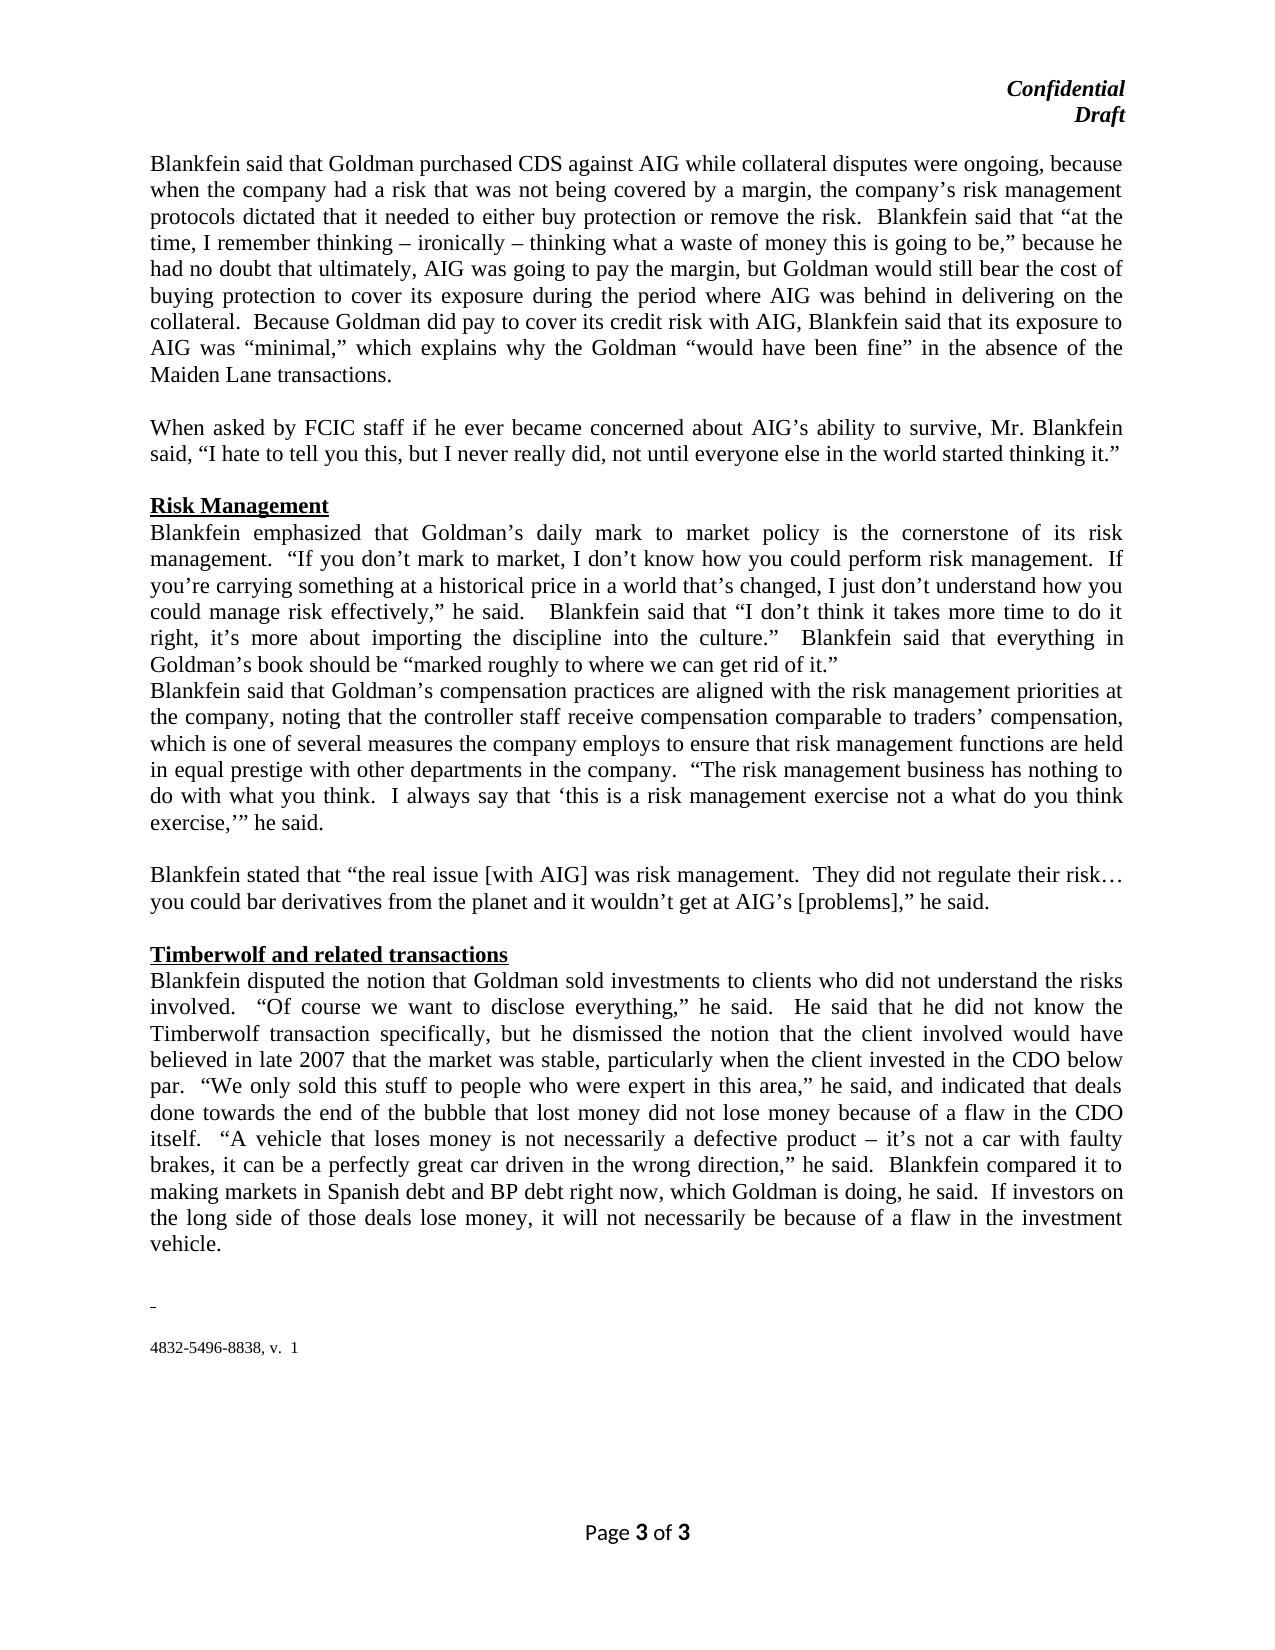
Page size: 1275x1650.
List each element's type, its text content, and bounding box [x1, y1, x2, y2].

text When asked by FCIC staff if he ever became concerned about AIG’s ability to survive, Mr. Blankfein said, “I hate to tell you this, but I never really did, not until everyone else in the world started thinking it.” [150, 413, 1125, 466]
text Timberwolf and related transactions [150, 941, 1125, 967]
text Blankfein stated that “the real issue [with AIG] was risk management. They did not regulate their risk… you could bar derivatives from the planet and it wouldn’t get at AIG’s [problems],” he said. [150, 862, 1125, 914]
text Blankfein said that Goldman purchased CDS against AIG while collateral disputes were ongoing, because when the company had a risk that was not being covered by a margin, the company’s risk management protocols dictated that it needed to either buy protection or remove the risk. Blankfein said that “at the time, I remember thinking – ironically – thinking what a waste of money this is going to be,” because he had no doubt that ultimately, AIG was going to pay the margin, but Goldman would still bear the cost of buying protection to cover its exposure during the period where AIG was behind in delivering on the collateral. Because Goldman did pay to cover its credit risk with AIG, Blankfein said that its exposure to AIG was “minimal,” which explains why the Goldman “would have been fine” in the absence of the Maiden Lane transactions. [150, 150, 1125, 387]
text Blankfein said that Goldman’s compensation practices are aligned with the risk management priorities at the company, noting that the controller staff receive compensation comparable to traders’ compensation, which is one of several measures the company employs to ensure that risk management functions are held in equal prestige with other departments in the company. “The risk management business has nothing to do with what you think. I always say that ‘this is a risk management exercise not a what do you think exercise,’” he said. [150, 677, 1125, 835]
text 4832-5496-8838, v. 1 [150, 1338, 1125, 1357]
text Blankfein disputed the notion that Goldman sold investments to clients who did not understand the risks involved. “Of course we want to disclose everything,” he said. He said that he did not know the Timberwolf transaction specifically, but he dismissed the notion that the client involved would have believed in late 2007 that the market was stable, particularly when the client invested in the CDO below par. “We only sold this stuff to people who were expert in this area,” he said, and indicated that deals done towards the end of the bubble that lost money did not lose money because of a flaw in the CDO itself. “A vehicle that loses money is not necessarily a defective product – it’s not a car with faulty brakes, it can be a perfectly great car driven in the wrong direction,” he said. Blankfein compared it to making markets in Spanish debt and BP debt right now, which Goldman is doing, he said. If investors on the long side of those deals lose money, it will not necessarily be because of a flaw in the investment vehicle. [150, 967, 1125, 1257]
text Risk Management [150, 493, 1125, 519]
text Blankfein emphasized that Goldman’s daily mark to market policy is the cornerstone of its risk management. “If you don’t mark to market, I don’t know how you could perform risk management. If you’re carrying something at a historical price in a world that’s changed, I just don’t understand how you could manage risk effectively,” he said. Blankfein said that “I don’t think it takes more time to do it right, it’s more about importing the discipline into the culture.” Blankfein said that everything in Goldman’s book should be “marked roughly to where we can get rid of it.” [150, 519, 1125, 677]
